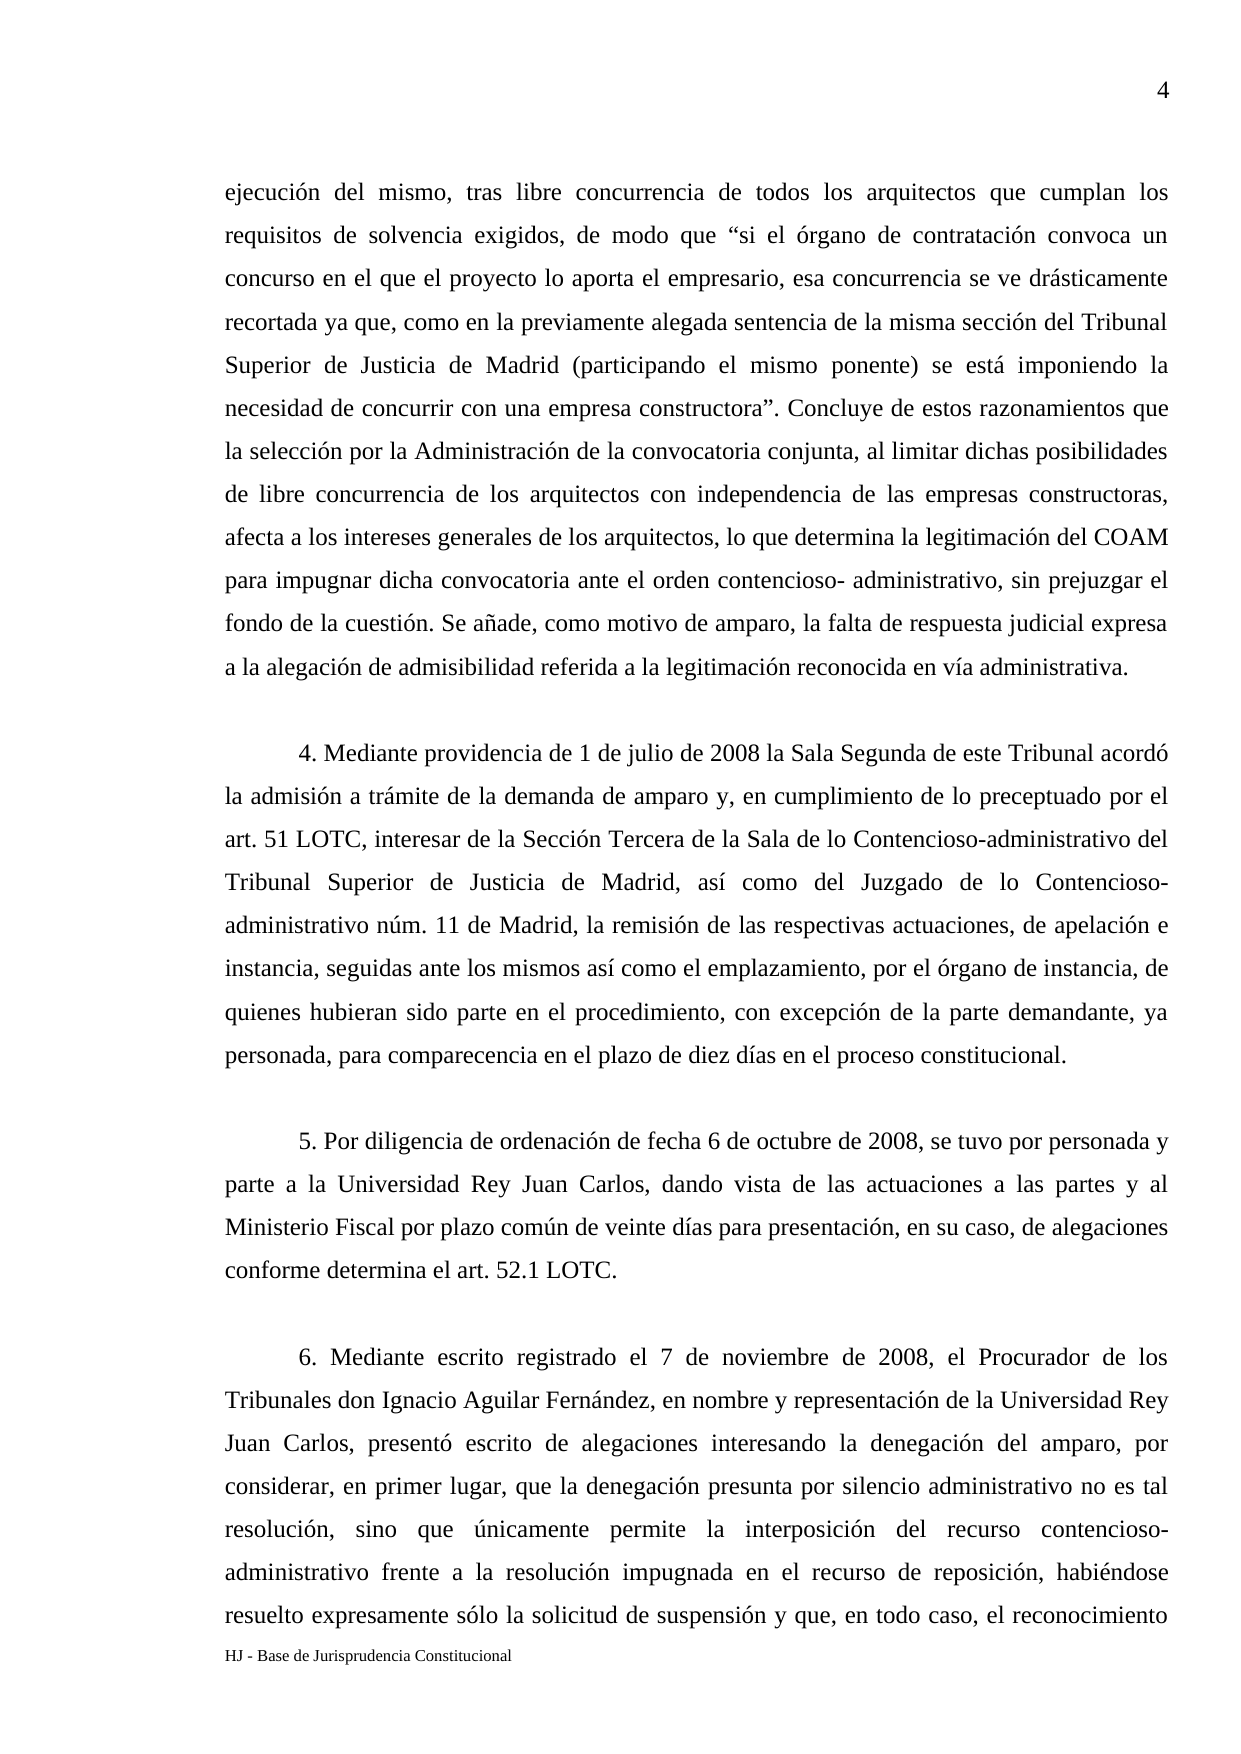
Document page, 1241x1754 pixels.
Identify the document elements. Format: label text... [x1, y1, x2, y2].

text 4. Mediante providencia de 1 de julio de 2008 la Sala Segunda de este Tribunal acordó la admisión a trámite de la demanda de amparo y, en cumplimiento de lo preceptuado por el art. 51 LOTC, interesar de la Sección Tercera de la Sala de lo Contencioso-administrativo del Tribunal Superior de Justicia de Madrid, así como del Juzgado de lo Contencioso-administrativo núm. 11 de Madrid, la remisión de las respectivas actuaciones, de apelación e instancia, seguidas ante los mismos así como el emplazamiento, por el órgano de instancia, de quienes hubieran sido parte en el procedimiento, con excepción de la parte demandante, ya personada, para comparecencia en el plazo de diez días en el proceso constitucional. [224, 738, 1169, 1068]
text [224, 1342, 1169, 1629]
text 5. Por diligencia de ordenación de fecha 6 de octubre de 2008, se tuvo por personada y parte a la Universidad Rey Juan Carlos, dando vista de las actuaciones a las partes y al Ministerio Fiscal por plazo común de veinte días para presentación, en su caso, de alegaciones conforme determina el art. 52.1 LOTC. [224, 1126, 1169, 1284]
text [224, 177, 1169, 680]
